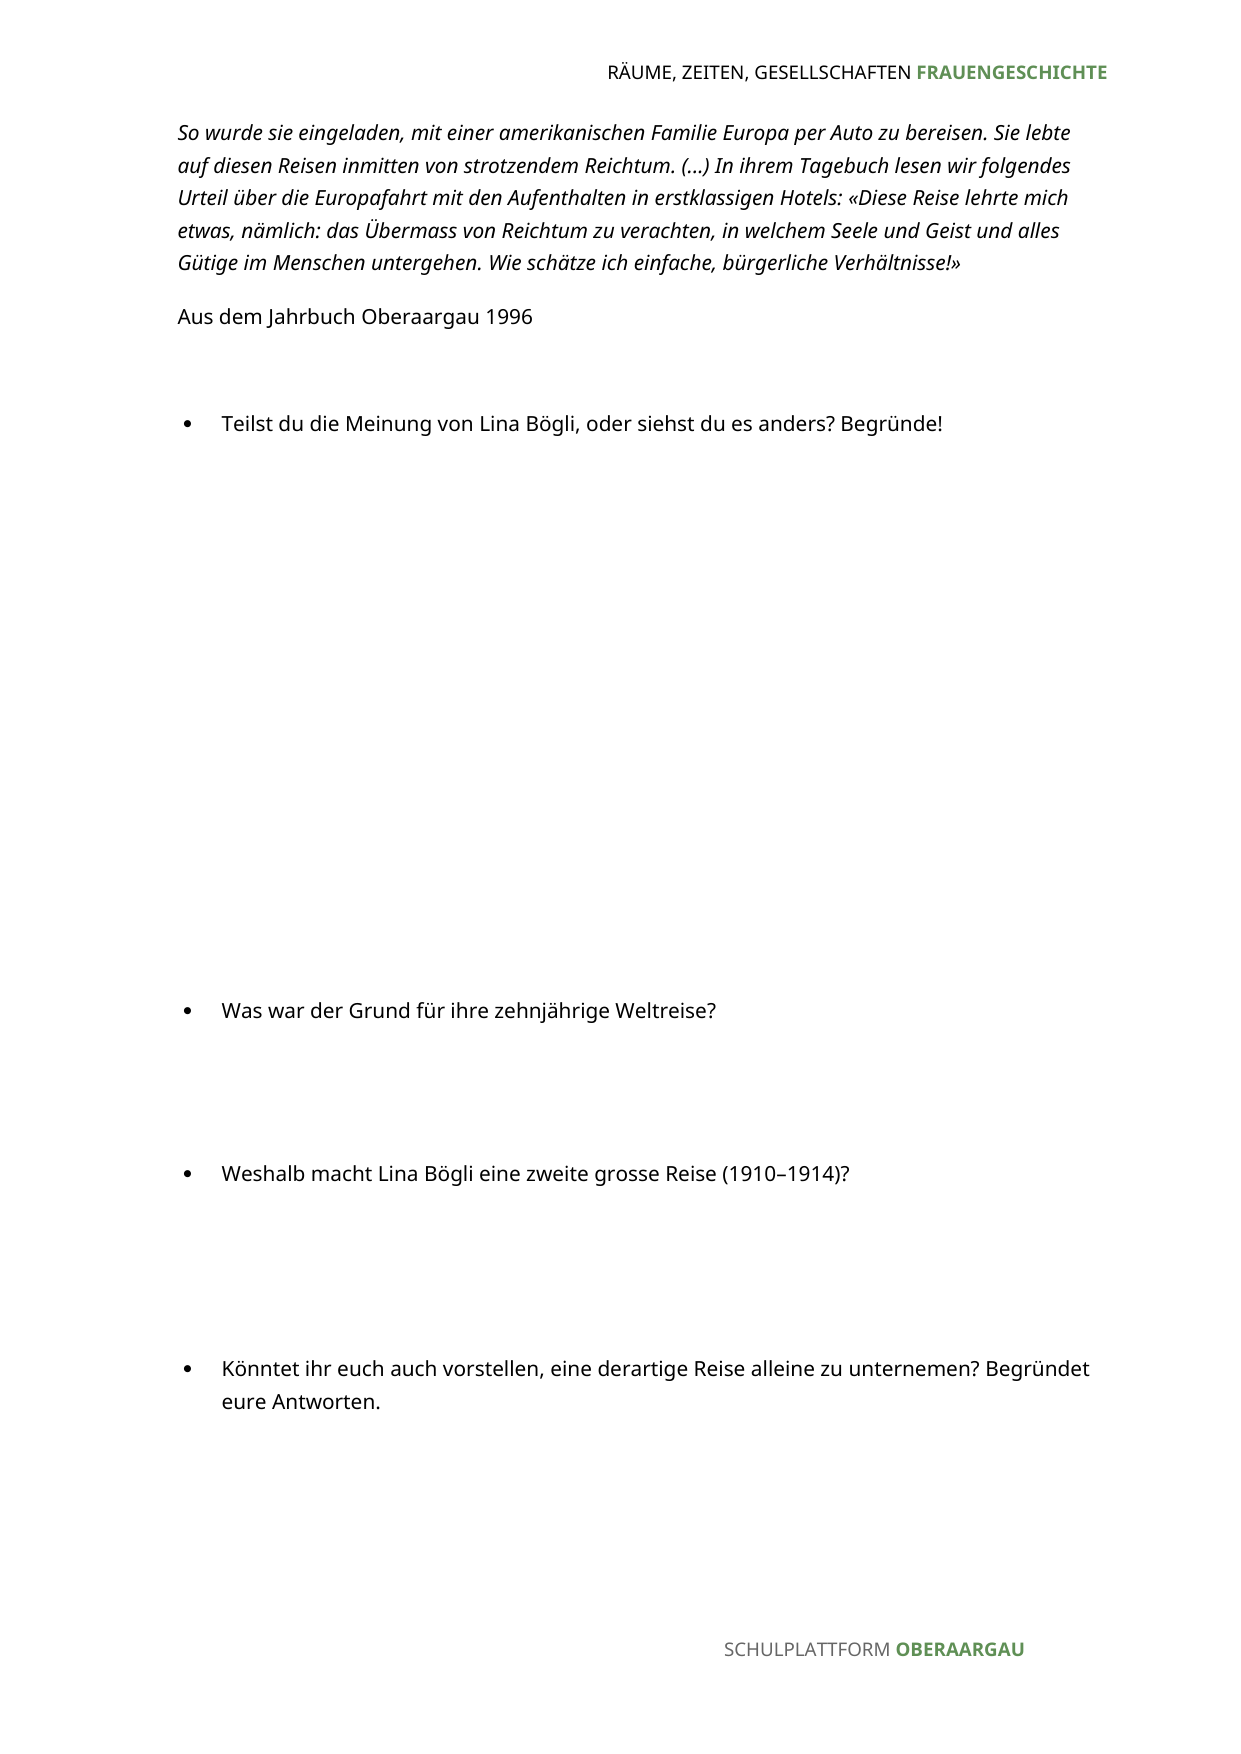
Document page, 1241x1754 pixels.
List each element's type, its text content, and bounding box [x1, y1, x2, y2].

list Teilst du die Meinung von Lina Bögli, oder siehst du es anders? Begründe! [184, 409, 1093, 437]
list Weshalb macht Lina Bögli eine zweite grosse Reise (1910–1914)? [184, 1159, 1093, 1187]
text So wurde sie eingeladen, mit einer amerikanischen Familie Europa per Auto zu bereisen. Sie lebte auf diesen Reisen inmitten von strotzendem Reichtum. (...) In ihrem Tagebuch lesen wir folgendes Urteil über die Europafahrt mit den Aufenthalten in erstklassigen Hotels: «Diese Reise lehrte mich etwas, nämlich: das Übermass von Reichtum zu verachten, in welchem Seele und Geist und alles Gütige im Menschen untergehen. Wie schätze ich einfache, bürgerliche Verhältnisse!» [177, 118, 1093, 277]
list Was war der Grund für ihre zehnjährige Weltreise? [184, 996, 1093, 1024]
list Könntet ihr euch auch vorstellen, eine derartige Reise alleine zu unternemen? Begründet eure Antworten. [184, 1354, 1093, 1415]
text Aus dem Jahrbuch Oberaargau 1996 [177, 302, 1093, 330]
